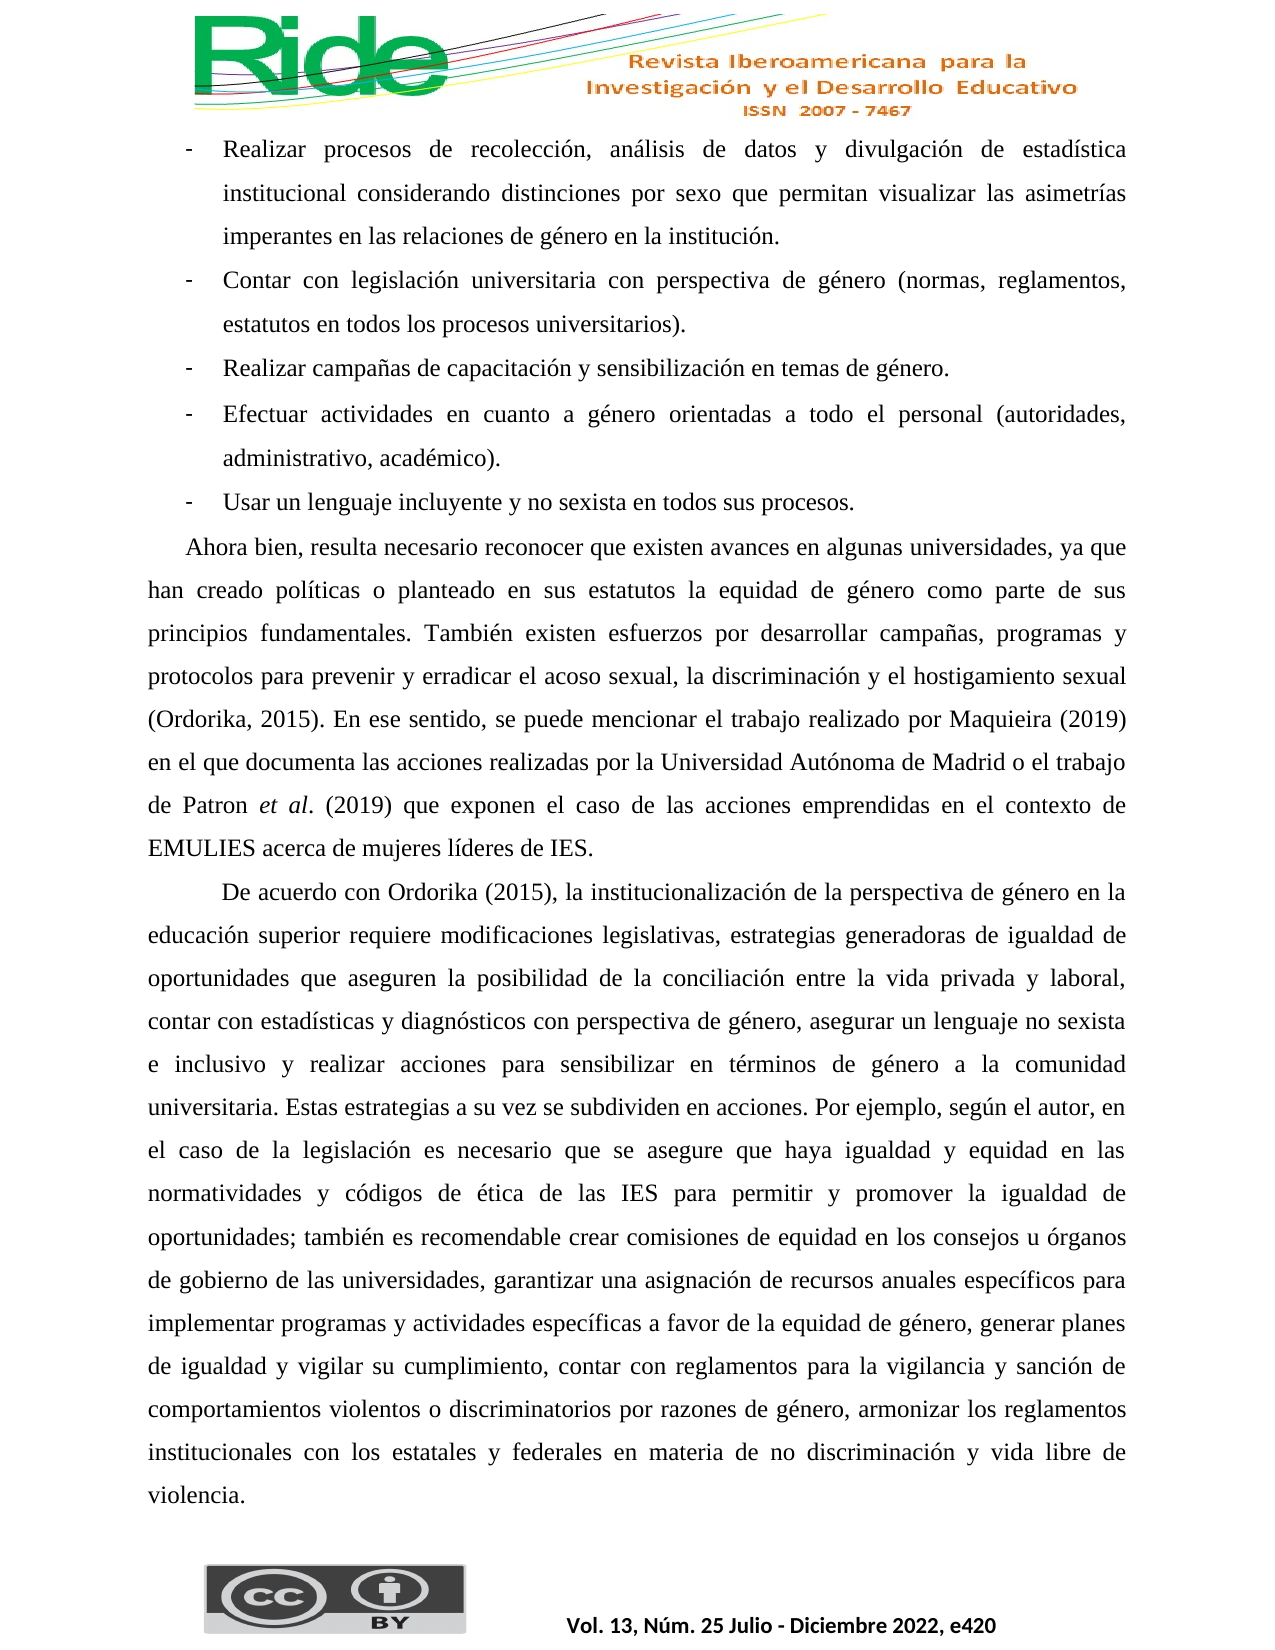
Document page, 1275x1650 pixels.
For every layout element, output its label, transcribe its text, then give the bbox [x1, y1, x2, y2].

text De acuerdo con Ordorika (2015), la institucionalización de la perspectiva de género en la educación superior requiere modificaciones legislativas, estrategias generadoras de igualdad de oportunidades que aseguren la posibilidad de la conciliación entre la vida privada y laboral, contar con estadísticas y diagnósticos con perspectiva de género, asegurar un lenguaje no sexista e inclusivo y realizar acciones para sensibilizar en términos de género a la comunidad universitaria. Estas estrategias a su vez se subdividen en acciones. Por ejemplo, según el autor, en el caso de la legislación es necesario que se asegure que haya igualdad y equidad en las normatividades y códigos de ética de las IES para permitir y promover la igualdad de oportunidades; también es recomendable crear comisiones de equidad en los consejos u órganos de gobierno de las universidades, garantizar una asignación de recursos anuales específicos para implementar programas y actividades específicas a favor de la equidad de género, generar planes de igualdad y vigilar su cumplimiento, contar con reglamentos para la vigilancia y sanción de comportamientos violentos o discriminatorios por razones de género, armonizar los reglamentos institucionales con los estatales y federales en materia de no discriminación y vida libre de violencia. [148, 877, 1127, 1509]
list Realizar campañas de capacitación y sensibilización en temas de género. [185, 352, 1127, 383]
list Efectuar actividades en cuanto a género orientadas a todo el personal (autoridades, administrativo, académico). [185, 398, 1127, 471]
list Contar con legislación universitaria con perspectiva de género (normas, reglamentos, estatutos en todos los procesos universitarios). [185, 264, 1127, 338]
list Usar un lenguaje incluyente y no sexista en todos sus procesos. [185, 486, 1127, 516]
list Realizar procesos de recolección, análisis de datos y divulgación de estadística institucional considerando distinciones por sexo que permitan visualizar las asimetrías imperantes en las relaciones de género en la institución. [185, 133, 1127, 250]
picture [194, 14, 1081, 119]
picture [203, 1564, 467, 1634]
text Ahora bien, resulta necesario reconocer que existen avances en algunas universidades, ya que han creado políticas o planteado en sus estatutos la equidad de género como parte de sus principios fundamentales. También existen esfuerzos por desarrollar campañas, programas y protocolos para prevenir y erradicar el acoso sexual, la discriminación y el hostigamiento sexual (Ordorika, 2015). En ese sentido, se puede mencionar el trabajo realizado por Maquieira (2019) en el que documenta las acciones realizadas por la Universidad Autónoma de Madrid o el trabajo de Patron et al. (2019) que exponen el caso de las acciones emprendidas en el contexto de EMULIES acerca de mujeres líderes de IES. [148, 532, 1127, 862]
